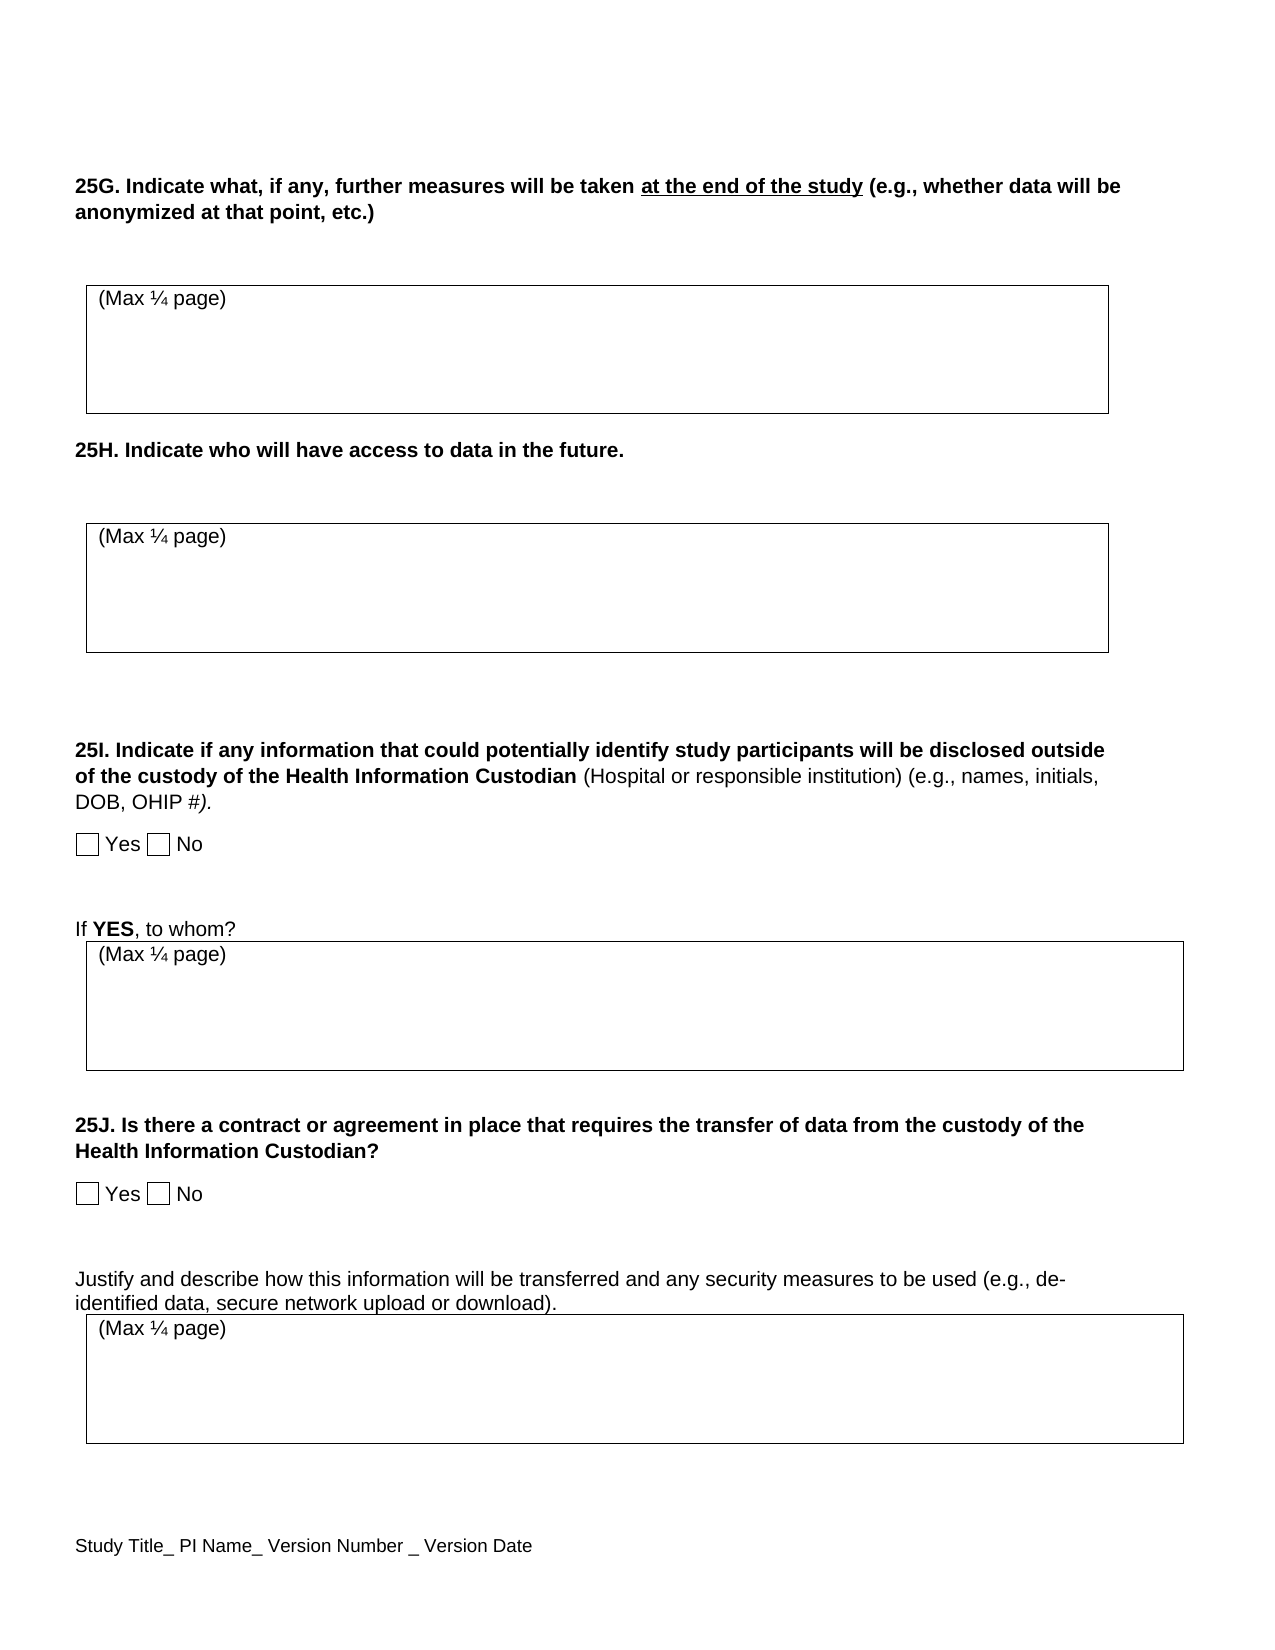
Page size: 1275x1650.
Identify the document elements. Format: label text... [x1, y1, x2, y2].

table_header (Max ¼ page) [87, 942, 1183, 1069]
text 25J. Is there a contract or agreement in place that requires the transfer of data from the custody of the Health Information Custodian? [75, 1113, 1125, 1163]
table_header (Max ¼ page) [87, 524, 1108, 652]
text If YES, to whom? [75, 917, 1116, 941]
text Yes No [75, 1181, 1125, 1205]
text 25G. Indicate what, if any, further measures will be taken at the end of the study (e.g., whether data will be anonymized at that point, etc.) [75, 174, 1125, 224]
table_header (Max ¼ page) [87, 286, 1108, 413]
text Justify and describe how this information will be transferred and any security measures to be used (e.g., de-identified data, secure network upload or download). [75, 1266, 1116, 1314]
text Yes No [75, 832, 1125, 856]
text 25I. Indicate if any information that could potentially identify study participants will be disclosed outside of the custody of the Health Information Custodian (Hospital or responsible institution) (e.g., names, initials, DOB, OHIP #). [75, 738, 1116, 813]
table_header (Max ¼ page) [87, 1315, 1183, 1443]
text 25H. Indicate who will have access to data in the future. [75, 438, 1125, 462]
